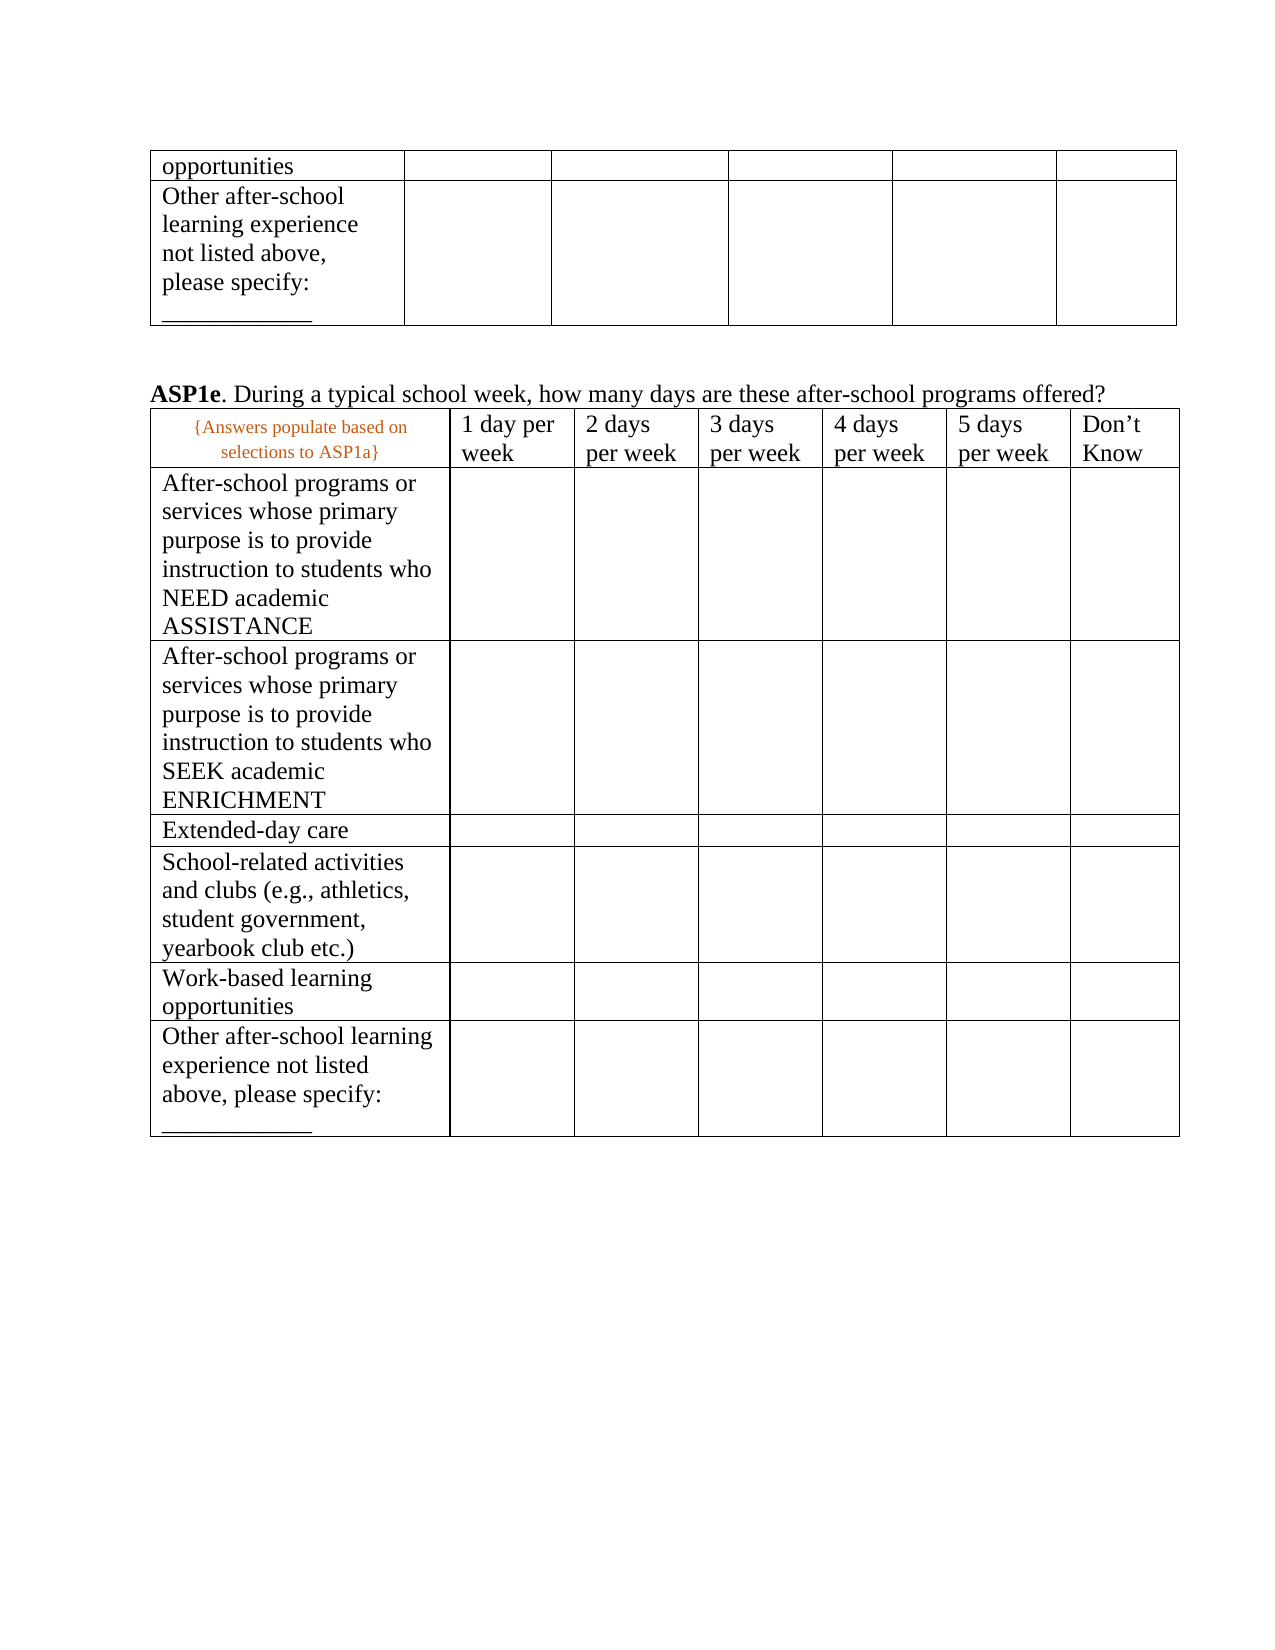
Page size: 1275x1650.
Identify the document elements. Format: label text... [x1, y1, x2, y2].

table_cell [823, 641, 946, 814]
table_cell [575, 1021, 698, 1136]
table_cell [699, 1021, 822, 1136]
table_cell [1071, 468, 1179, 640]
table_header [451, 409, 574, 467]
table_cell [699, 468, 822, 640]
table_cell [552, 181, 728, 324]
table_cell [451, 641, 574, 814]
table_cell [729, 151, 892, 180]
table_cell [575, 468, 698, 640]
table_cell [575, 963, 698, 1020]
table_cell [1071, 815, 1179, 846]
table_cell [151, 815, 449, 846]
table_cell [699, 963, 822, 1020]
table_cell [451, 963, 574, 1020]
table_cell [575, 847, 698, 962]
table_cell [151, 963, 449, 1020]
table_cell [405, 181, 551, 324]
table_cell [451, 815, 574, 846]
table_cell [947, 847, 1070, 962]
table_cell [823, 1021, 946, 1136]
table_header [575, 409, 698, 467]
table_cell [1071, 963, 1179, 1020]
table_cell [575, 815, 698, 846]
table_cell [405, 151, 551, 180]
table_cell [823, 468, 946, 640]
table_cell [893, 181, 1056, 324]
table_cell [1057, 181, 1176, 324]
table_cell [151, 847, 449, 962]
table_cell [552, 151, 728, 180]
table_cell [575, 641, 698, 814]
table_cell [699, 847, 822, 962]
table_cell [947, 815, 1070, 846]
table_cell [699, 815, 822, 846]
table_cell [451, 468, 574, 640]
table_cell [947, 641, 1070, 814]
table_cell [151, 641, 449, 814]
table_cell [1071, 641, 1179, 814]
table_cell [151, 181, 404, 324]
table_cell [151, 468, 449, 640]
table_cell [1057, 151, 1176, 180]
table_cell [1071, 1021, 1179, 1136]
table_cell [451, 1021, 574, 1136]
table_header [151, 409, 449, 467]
text ASP1e. During a typical school week, how many days are these after-school programs offered? [150, 379, 1125, 408]
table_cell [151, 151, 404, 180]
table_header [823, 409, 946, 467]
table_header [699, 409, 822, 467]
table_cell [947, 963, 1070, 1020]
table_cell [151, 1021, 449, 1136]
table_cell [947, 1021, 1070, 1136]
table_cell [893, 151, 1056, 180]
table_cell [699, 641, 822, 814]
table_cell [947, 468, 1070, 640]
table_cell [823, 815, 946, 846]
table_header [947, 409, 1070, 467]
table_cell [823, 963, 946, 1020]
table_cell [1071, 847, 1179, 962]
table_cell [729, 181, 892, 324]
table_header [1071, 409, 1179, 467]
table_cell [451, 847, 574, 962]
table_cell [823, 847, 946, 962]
